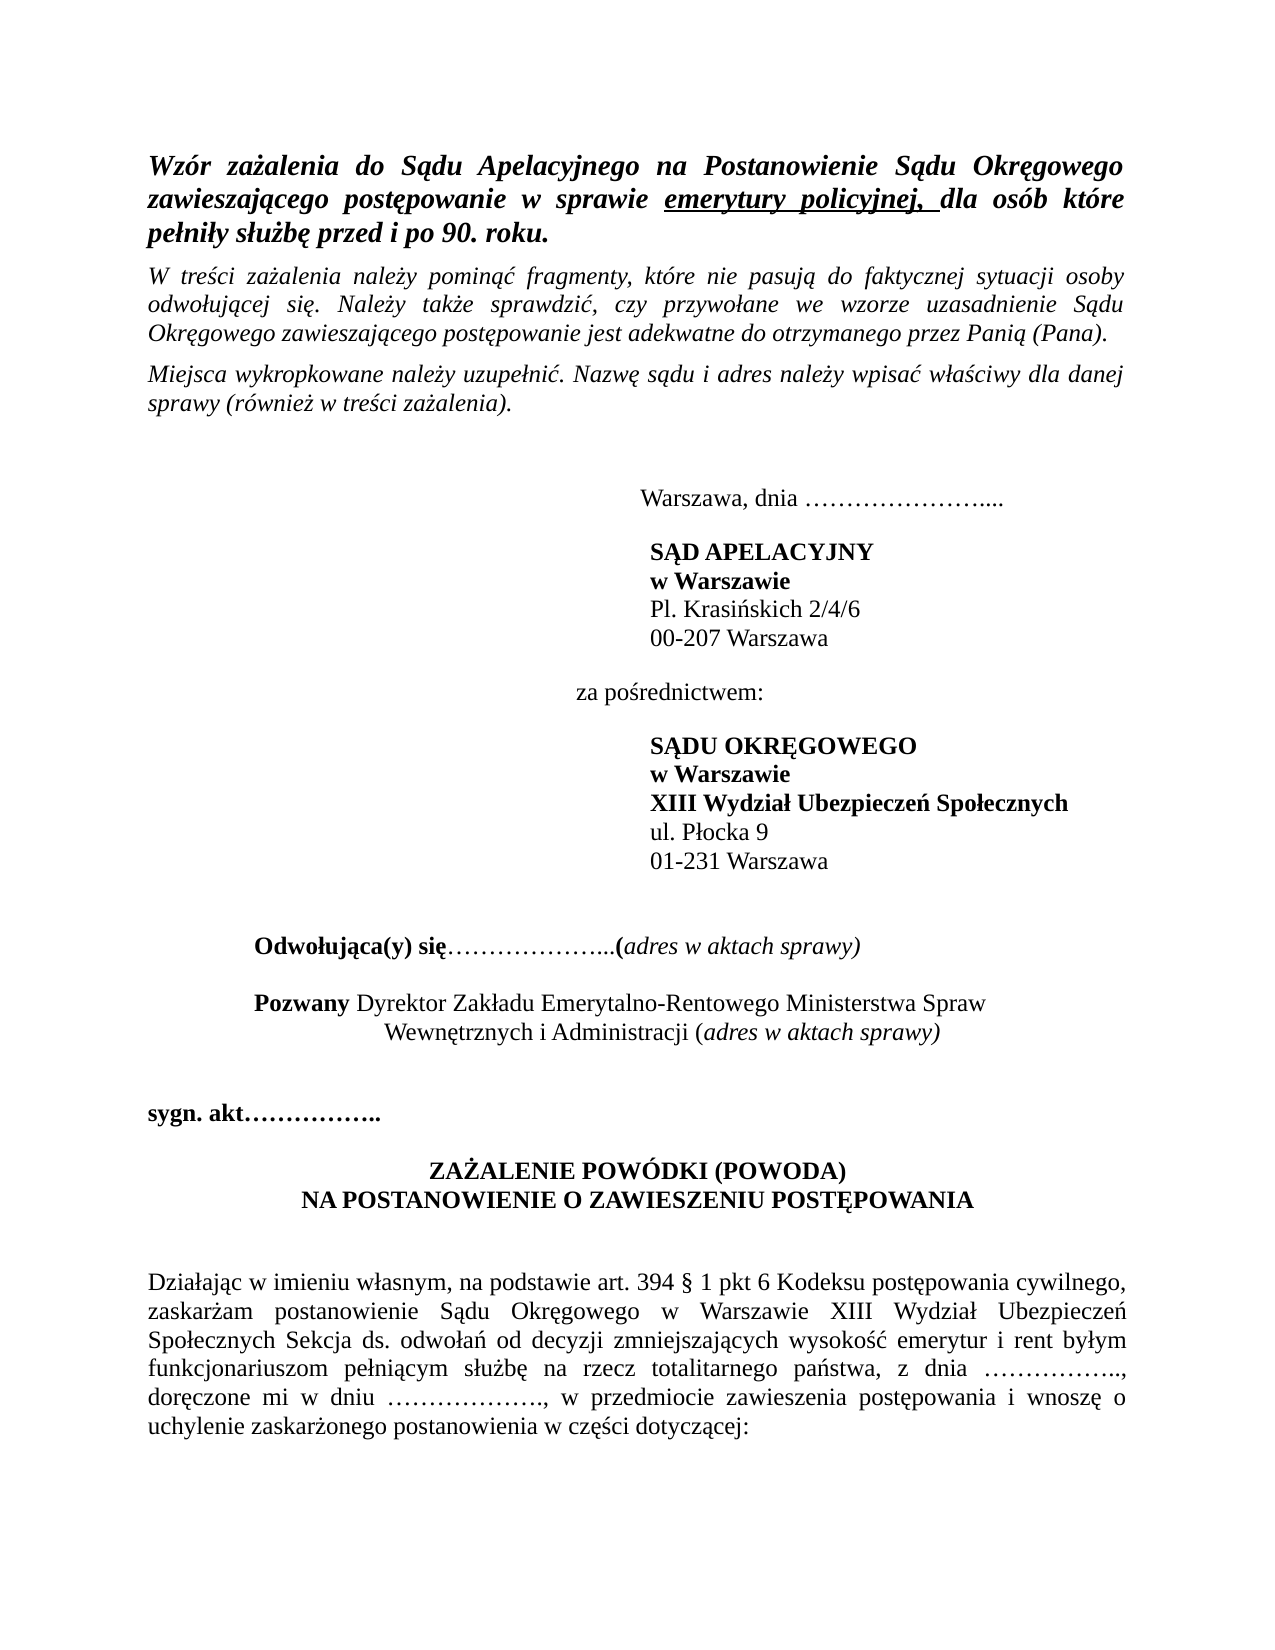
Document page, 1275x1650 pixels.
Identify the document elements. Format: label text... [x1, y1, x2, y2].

text Wzór zażalenia do Sądu Apelacyjnego na Postanowienie Sądu Okręgowego zawieszającego postępowanie w sprawie emerytury policyjnej, dla osób które pełniły służbę przed i po 90. roku. [148, 148, 1127, 248]
text 01-231 Warszawa [650, 846, 1127, 874]
text za pośrednictwem: [576, 677, 1127, 706]
text Miejsca wykropkowane należy uzupełnić. Nazwę sądu i adres należy wpisać właściwy dla danej sprawy (również w treści zażalenia). [148, 359, 1127, 417]
text 00-207 Warszawa [650, 623, 1127, 652]
text Warszawa, dnia ………………….... [443, 483, 1127, 512]
text SĄDU OKRĘGOWEGO [590, 731, 1127, 759]
text ZAŻALENIE POWÓDKI (POWODA) [148, 1156, 1127, 1185]
text XIII Wydział Ubezpieczeń Społecznych [650, 788, 1127, 817]
text Pl. Krasińskich 2/4/6 [650, 594, 1127, 623]
text Pozwany Dyrektor Zakładu Emerytalno-Rentowego Ministerstwa Spraw Wewnętrznych i Administracji (adres w aktach sprawy) [254, 988, 1127, 1046]
text w Warszawie [650, 566, 1127, 594]
text w Warszawie [590, 759, 1127, 788]
text ul. Płocka 9 [650, 817, 1127, 846]
text Działając w imieniu własnym, na podstawie art. 394 § 1 pkt 6 Kodeksu postępowania cywilnego, zaskarżam postanowienie Sądu Okręgowego w Warszawie XIII Wydział Ubezpieczeń Społecznych Sekcja ds. odwołań od decyzji zmniejszających wysokość emerytur i rent byłym funkcjonariuszom pełniącym służbę na rzecz totalitarnego państwa, z dnia …………….., doręczone mi w dniu ………………., w przedmiocie zawieszenia postępowania i wnoszę o uchylenie zaskarżonego postanowienia w części dotyczącej: [148, 1267, 1127, 1440]
text NA POSTANOWIENIE O ZAWIESZENIU POSTĘPOWANIA [148, 1185, 1127, 1213]
text Odwołująca(y) się………………...(adres w aktach sprawy) [254, 931, 1127, 960]
text W treści zażalenia należy pominąć fragmenty, które nie pasują do faktycznej sytuacji osoby odwołującej się. Należy także sprawdzić, czy przywołane we wzorze uzasadnienie Sądu Okręgowego zawieszającego postępowanie jest adekwatne do otrzymanego przez Panią (Pana). [148, 261, 1127, 347]
text SĄD APELACYJNY [650, 537, 1127, 566]
text sygn. akt…………….. [148, 1098, 1127, 1127]
